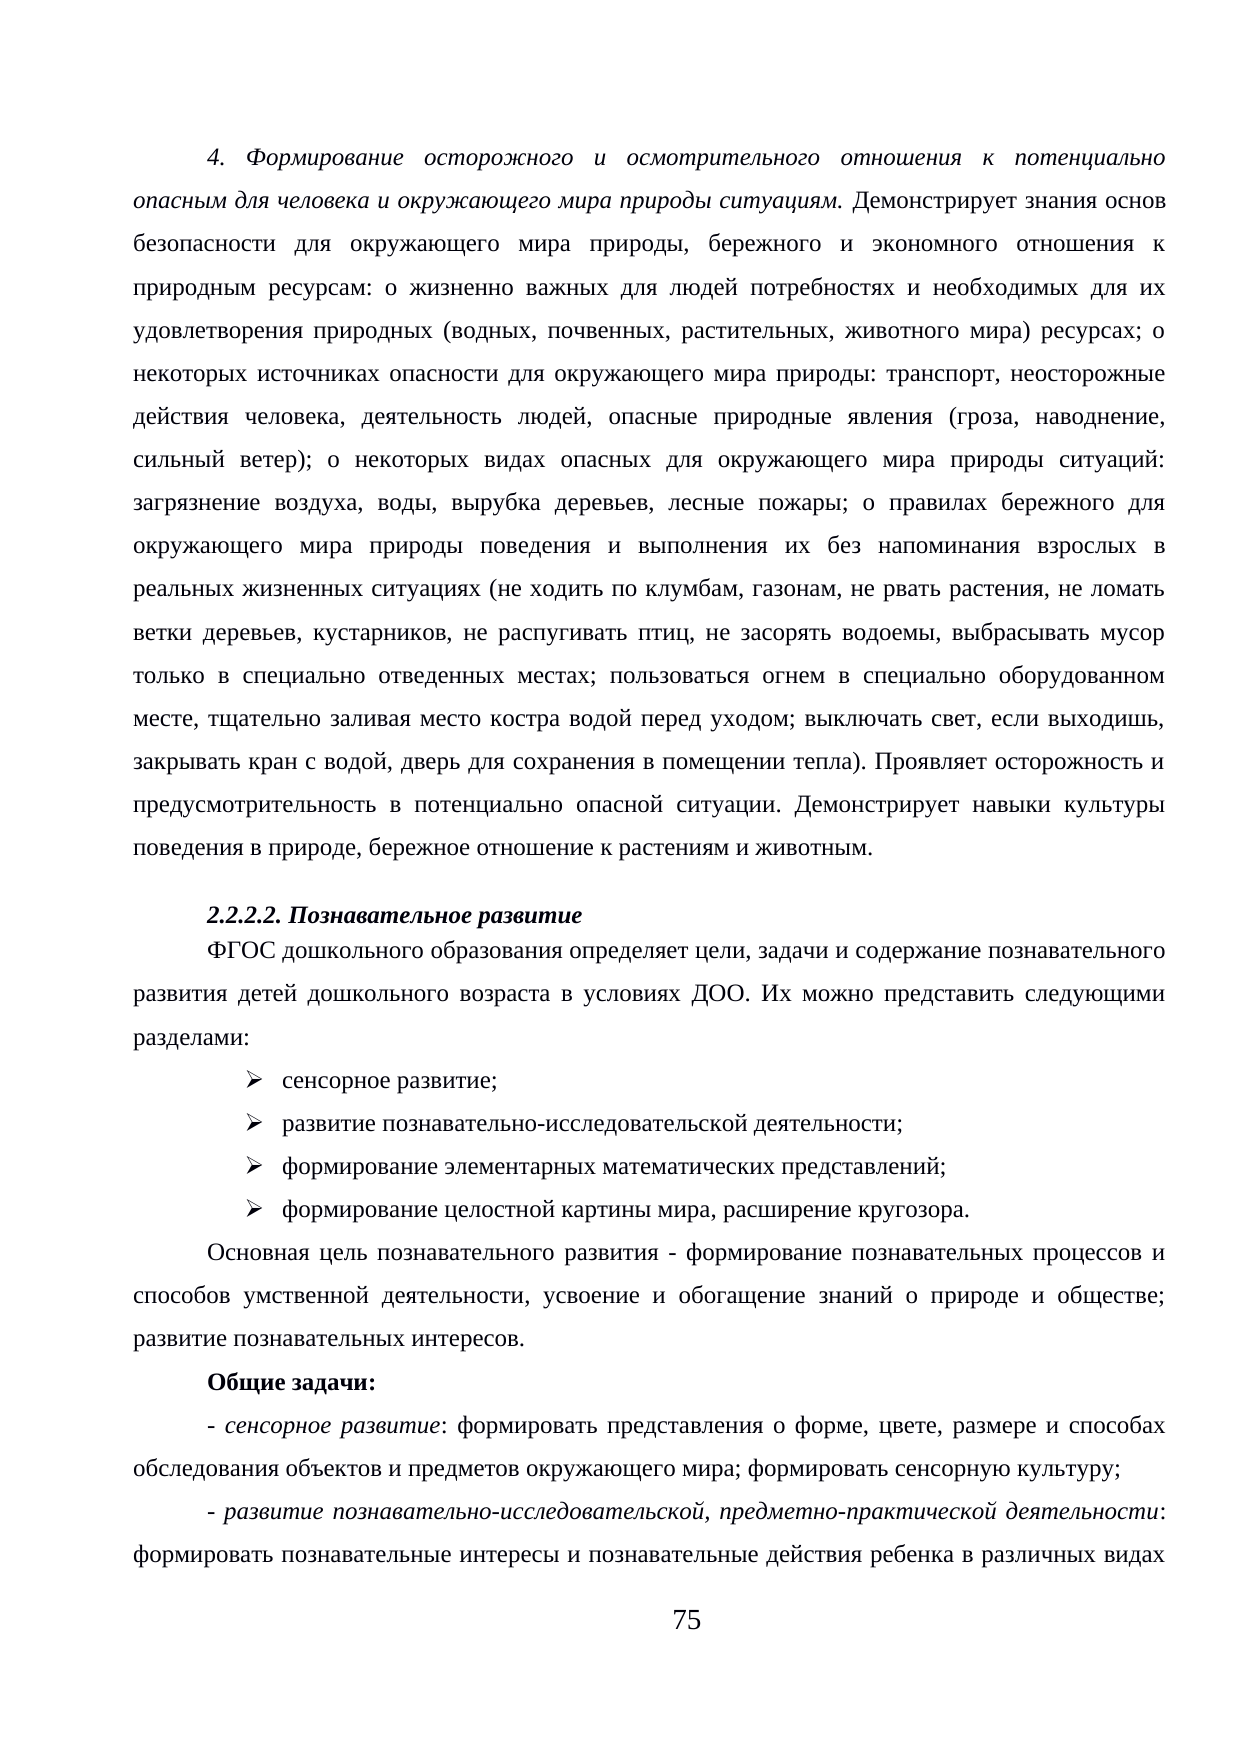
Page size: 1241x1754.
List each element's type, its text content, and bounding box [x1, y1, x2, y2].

text ФГОС дошкольного образования определяет цели, задачи и содержание познавательного развития детей дошкольного возраста в условиях ДОО. Их можно представить следующими разделами: [133, 935, 1166, 1050]
list сенсорное развитие; [244, 1065, 1166, 1093]
text Общие задачи: [133, 1367, 1166, 1395]
text 2.2.2.2. Познавательное развитие [133, 900, 1166, 929]
list формирование элементарных математических представлений; [244, 1151, 1166, 1180]
text 4. Формирование осторожного и осмотрительного отношения к потенциально опасным для человека и окружающего мира природы ситуациям. Демонстрирует знания основ безопасности для окружающего мира природы, бережного и экономного отношения к природным ресурсам: о жизненно важных для людей потребностях и необходимых для их удовлетворения природных (водных, почвенных, растительных, животного мира) ресурсах; о некоторых источниках опасности для окружающего мира природы: транспорт, неосторожные действия человека, деятельность людей, опасные природные явления (гроза, наводнение, сильный ветер); о некоторых видах опасных для окружающего мира природы ситуаций: загрязнение воздуха, воды, вырубка деревьев, лесные пожары; о правилах бережного для окружающего мира природы поведения и выполнения их без напоминания взрослых в реальных жизненных ситуациях (не ходить по клумбам, газонам, не рвать растения, не ломать ветки деревьев, кустарников, не распугивать птиц, не засорять водоемы, выбрасывать мусор только в специально отведенных местах; пользоваться огнем в специально оборудованном месте, тщательно заливая место костра водой перед уходом; выключать свет, если выходишь, закрывать кран с водой, дверь для сохранения в помещении тепла). Проявляет осторожность и предусмотрительность в потенциально опасной ситуации. Демонстрирует навыки культуры поведения в природе, бережное отношение к растениям и животным. [133, 142, 1166, 861]
text Основная цель познавательного развития - формирование познавательных процессов и способов умственной деятельности, усвоение и обогащение знаний о природе и обществе; развитие познавательных интересов. [133, 1237, 1166, 1352]
list развитие познавательно-исследовательской деятельности; [244, 1108, 1166, 1137]
text - сенсорное развитие: формировать представления о форме, цвете, размере и способах обследования объектов и предметов окружающего мира; формировать сенсорную культуру; [133, 1410, 1166, 1482]
list формирование целостной картины мира, расширение кругозора. [244, 1194, 1166, 1223]
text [133, 1496, 1166, 1568]
